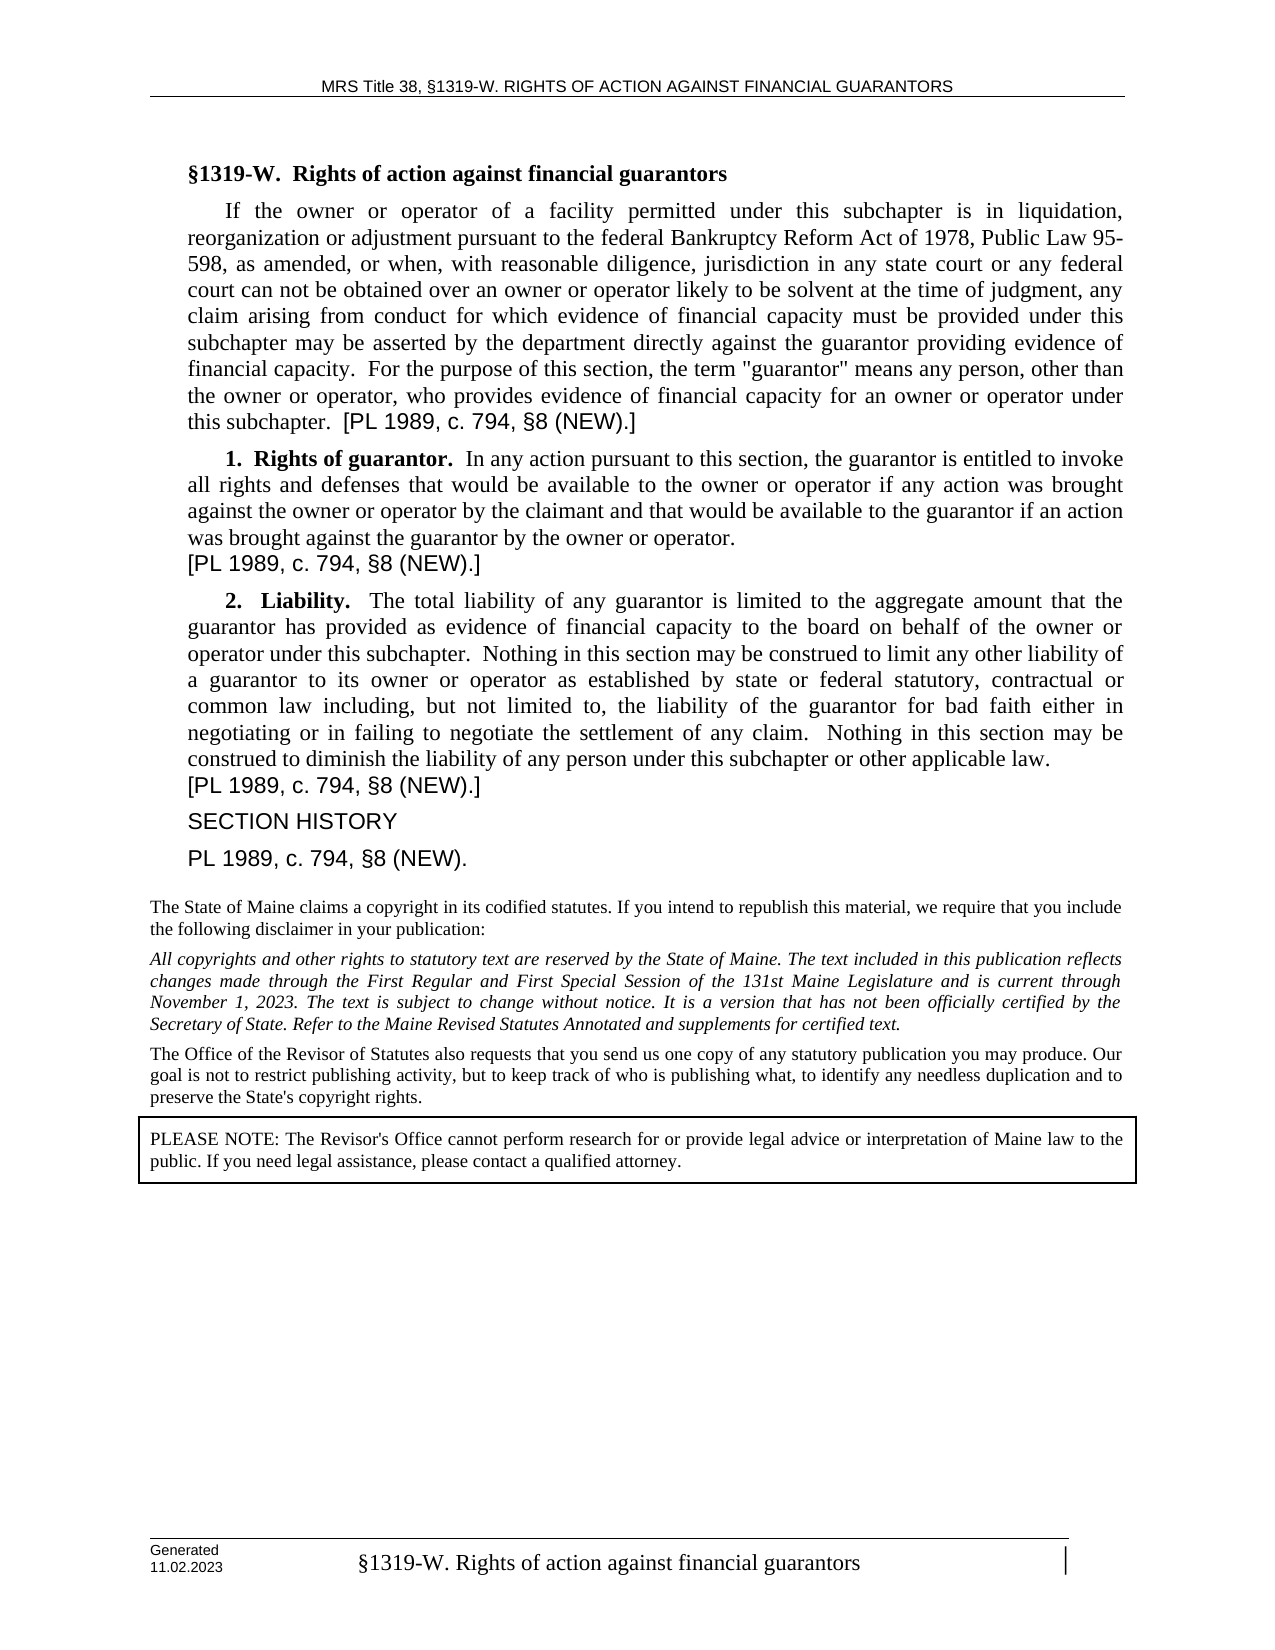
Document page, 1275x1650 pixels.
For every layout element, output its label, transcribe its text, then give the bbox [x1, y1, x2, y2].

text SECTION HISTORY [187, 808, 1125, 835]
text §1319-W. Rights of action against financial guarantors [187, 160, 1125, 187]
text 2. Liability. The total liability of any guarantor is limited to the aggregate amount that the guarantor has provided as evidence of financial capacity to the board on behalf of the owner or operator under this subchapter. Nothing in this section may be construed to limit any other liability of a guarantor to its owner or operator as established by state or federal statutory, contractual or common law including, but not limited to, the liability of the guarantor for bad faith either in negotiating or in failing to negotiate the settlement of any claim. Nothing in this section may be construed to diminish the liability of any person under this subchapter or other applicable law. [187, 587, 1125, 772]
text PL 1989, c. 794, §8 (NEW). [187, 845, 1125, 871]
text [PL 1989, c. 794, §8 (NEW).] [187, 772, 1125, 798]
text [PL 1989, c. 794, §8 (NEW).] [187, 550, 1125, 577]
text The Office of the Revisor of Statutes also requests that you send us one copy of any statutory publication you may produce. Our goal is not to restrict publishing activity, but to keep track of who is publishing what, to identify any needless duplication and to preserve the State's copyright rights. [150, 1042, 1125, 1107]
text PLEASE NOTE: The Revisor's Office cannot perform research for or provide legal advice or interpretation of Maine law to the public. If you need legal assistance, please contact a qualified attorney. [140, 1118, 1135, 1182]
text If the owner or operator of a facility permitted under this subchapter is in liquidation, reorganization or adjustment pursuant to the federal Bankruptcy Reform Act of 1978, Public Law 95-598, as amended, or when, with reasonable diligence, jurisdiction in any state court or any federal court can not be obtained over an owner or operator likely to be solvent at the time of judgment, any claim arising from conduct for which evidence of financial capacity must be provided under this subchapter may be asserted by the department directly against the guarantor providing evidence of financial capacity. For the purpose of this section, the term "guarantor" means any person, other than the owner or operator, who provides evidence of financial capacity for an owner or operator under this subchapter. [PL 1989, c. 794, §8 (NEW).] [187, 197, 1125, 434]
text 1. Rights of guarantor. In any action pursuant to this section, the guarantor is entitled to invoke all rights and defenses that would be available to the owner or operator if any action was brought against the owner or operator by the claimant and that would be available to the guarantor if an action was brought against the guarantor by the owner or operator. [187, 445, 1125, 550]
text The State of Maine claims a copyright in its codified statutes. If you intend to republish this material, we require that you include the following disclaimer in your publication: [150, 896, 1125, 939]
text All copyrights and other rights to statutory text are reserved by the State of Maine. The text included in this publication reflects changes made through the First Regular and First Special Session of the 131st Maine Legislature and is current through November 1, 2023 . The text is subject to change without notice. It is a version that has not been officially certified by the Secretary of State. Refer to the Maine Revised Statutes Annotated and supplements for certified text. [150, 948, 1125, 1034]
